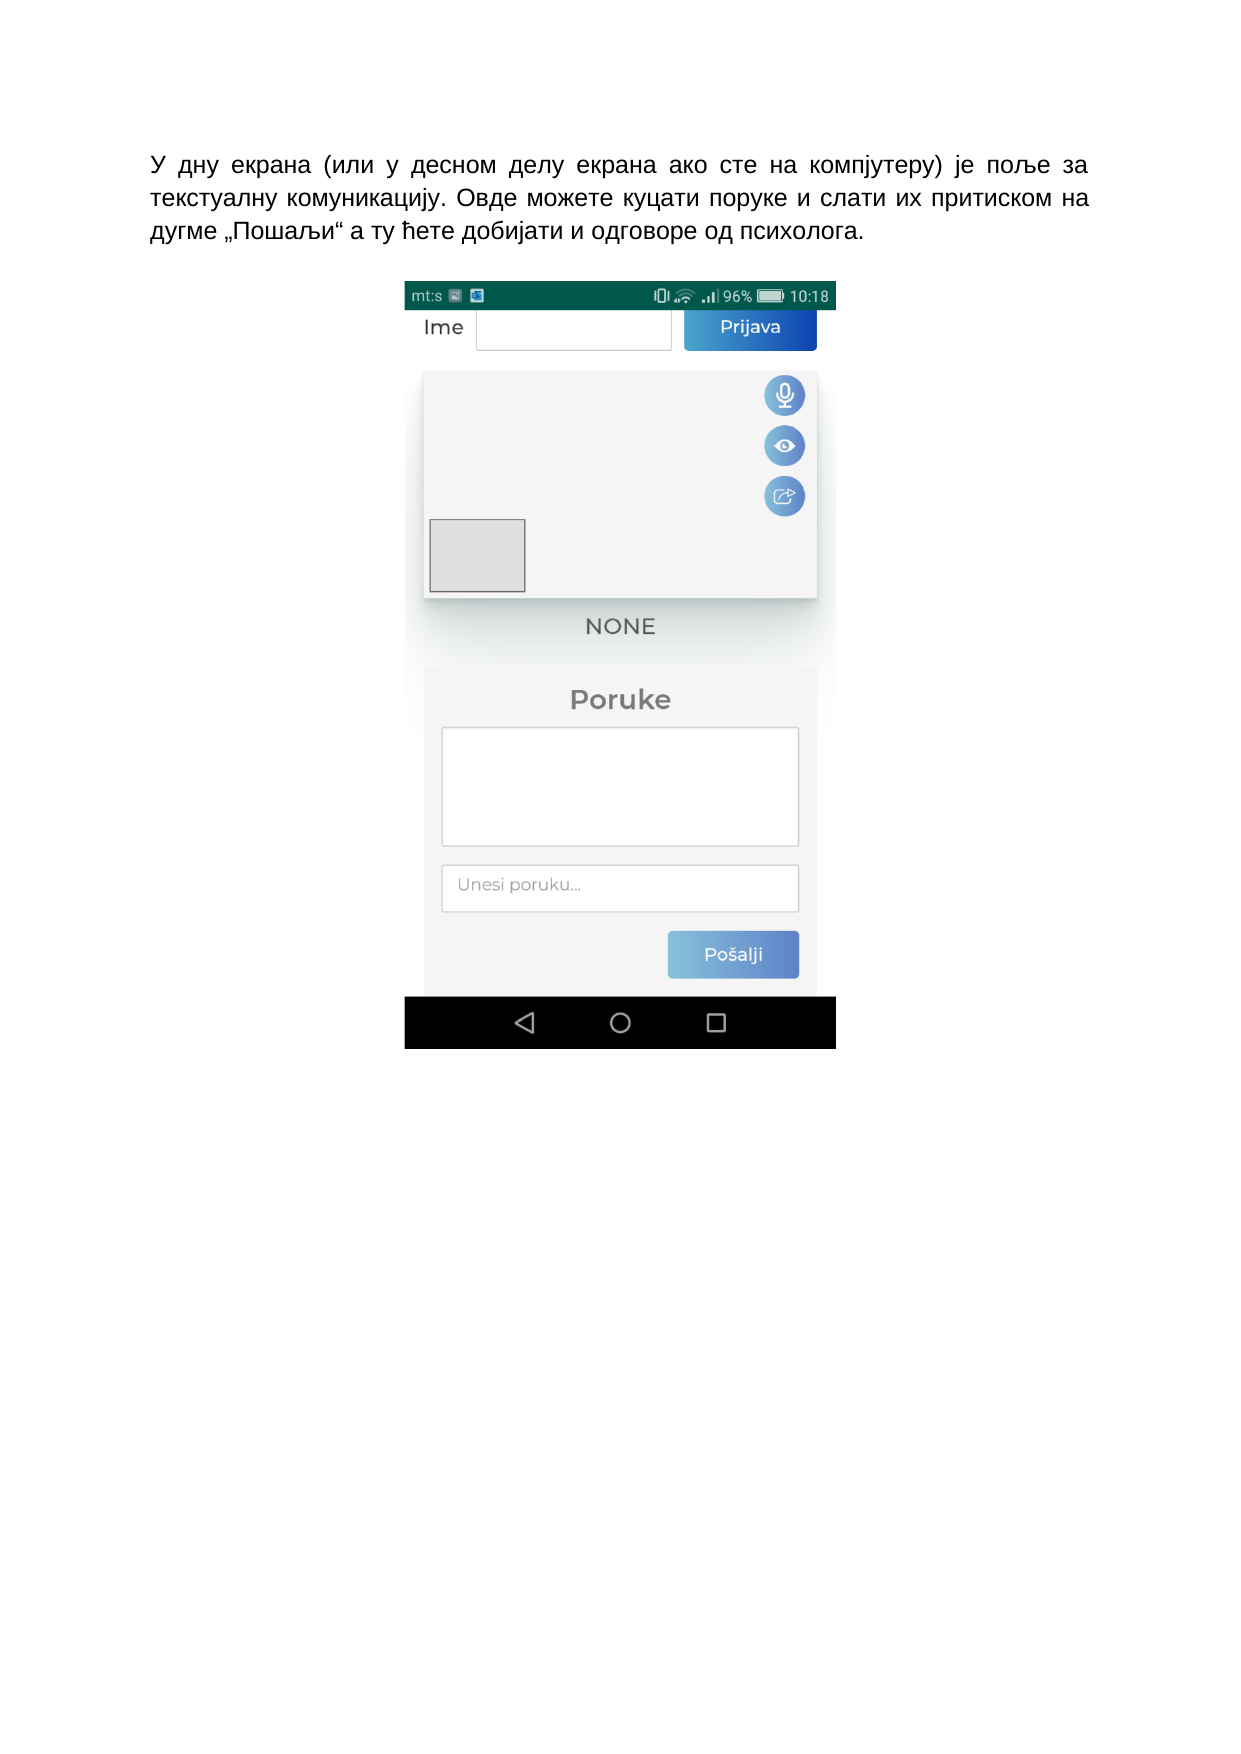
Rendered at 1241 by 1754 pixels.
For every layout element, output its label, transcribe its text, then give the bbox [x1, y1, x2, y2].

picture [404, 281, 836, 1049]
text У дну екрана (или у десном делу екрана ако сте на компјутеру) је поље за текстуалну комуникацију. Овде можете куцати поруке и слати их притиском на дугме „Пошаљи“ а ту ћете добијати и одговоре од психолога. [150, 150, 1090, 245]
